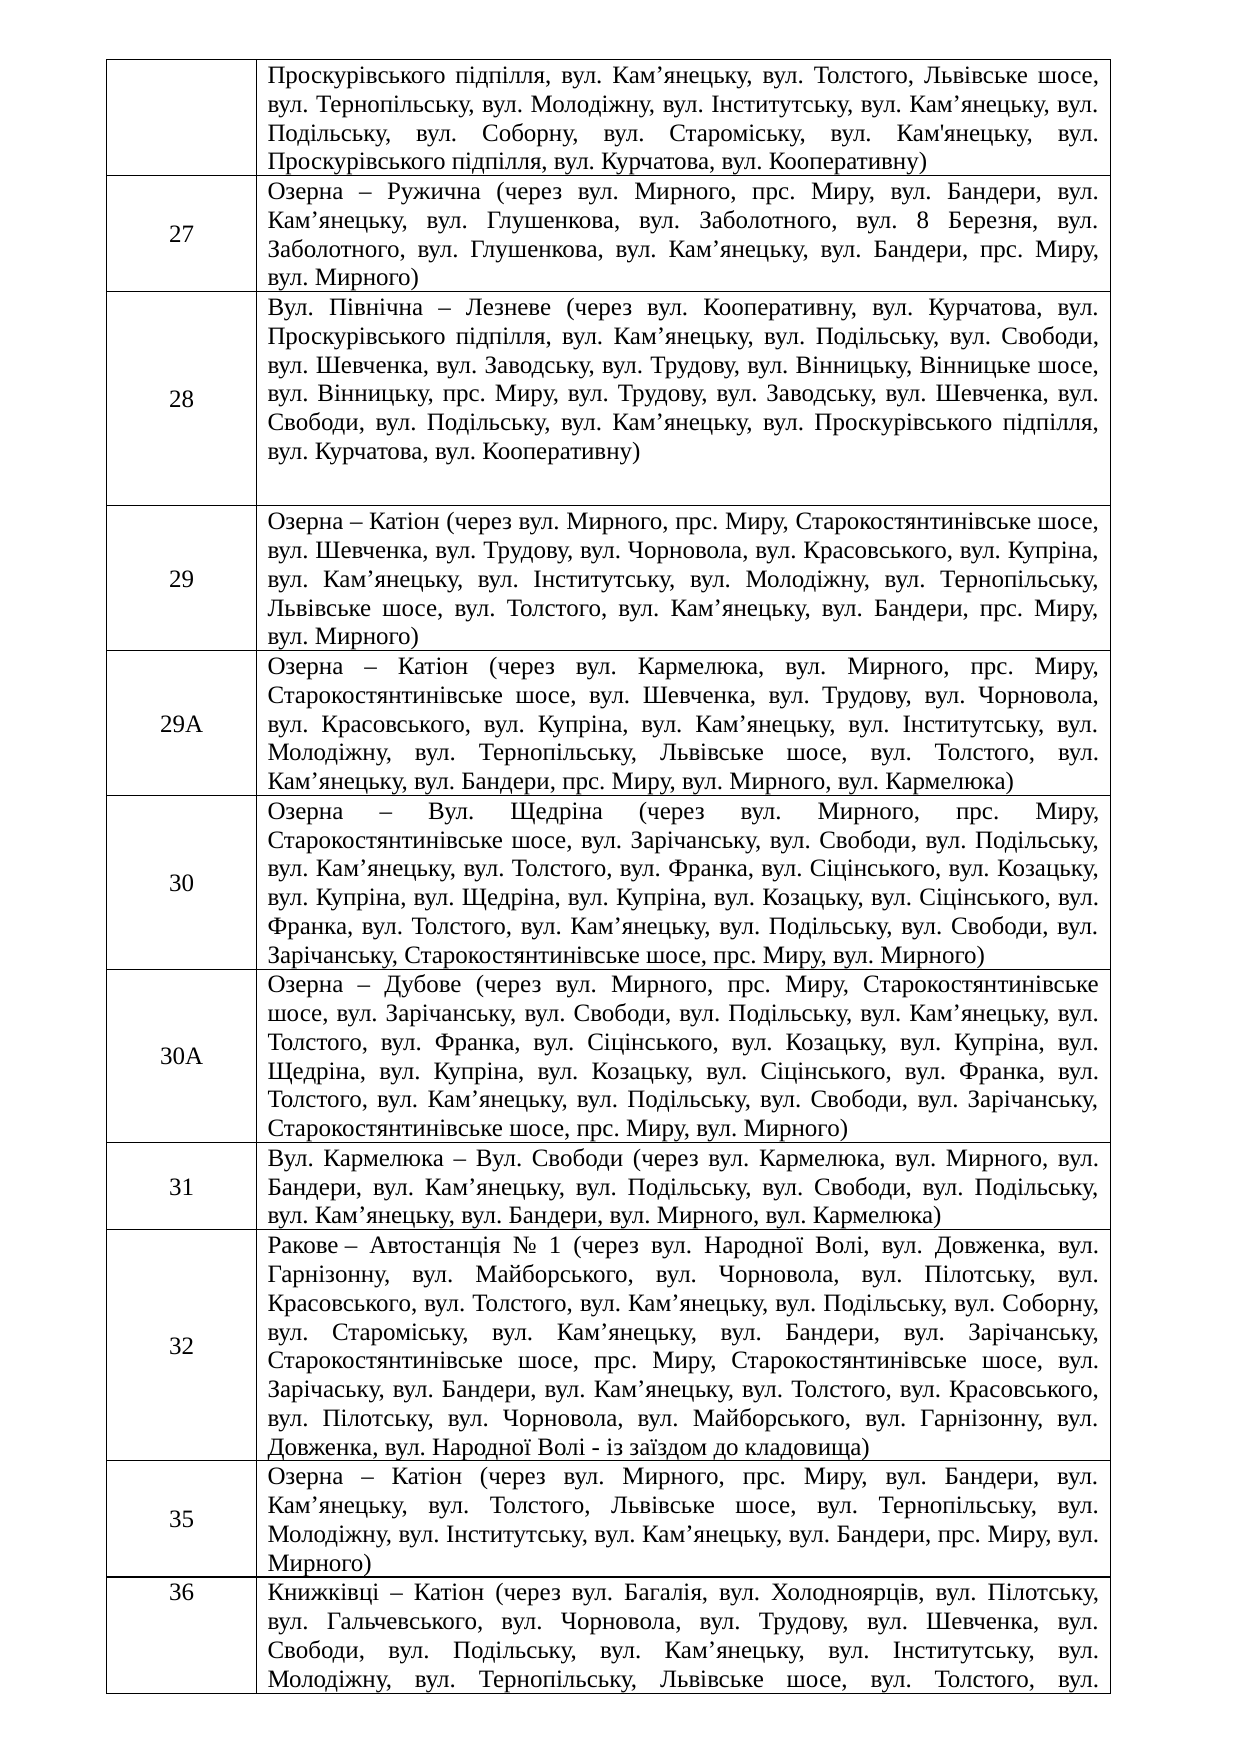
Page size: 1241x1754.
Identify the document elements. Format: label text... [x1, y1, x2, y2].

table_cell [257, 1578, 1110, 1692]
table_cell 32 [107, 1230, 256, 1460]
table_cell Озерна – Катіон (через вул. Мирного, прс. Миру, вул. Бандери, вул. Кам’янецьку, вул. Толстого, Львівське шосе, вул. Тернопільську, вул. Молодіжну, вул. Інститутську, вул. Кам’янецьку, вул. Бандери, прс. Миру, вул. Мирного) [257, 1461, 1110, 1576]
table_cell 31 [107, 1143, 256, 1229]
table_cell 27 [107, 176, 256, 291]
table_cell Ракове – Автостанція № 1 (через вул. Народної Волі, вул. Довженка, вул. Гарнізонну, вул. Майборського, вул. Чорновола, вул. Пілотську, вул. Красовського, вул. Толстого, вул. Кам’янецьку, вул. Подільську, вул. Соборну, вул. Староміську, вул. Кам’янецьку, вул. Бандери, вул. Зарічанську, Старокостянтинівське шосе, прс. Миру, Старокостянтинівське шосе, вул. Зарічаську, вул. Бандери, вул. Кам’янецьку, вул. Толстого, вул. Красовського, вул. Пілотську, вул. Чорновола, вул. Майборського, вул. Гарнізонну, вул. Довженка, вул. Народної Волі - із заїздом до кладовища) [257, 1230, 1110, 1460]
table_cell 26 [107, 60, 256, 175]
table_cell Озерна – Вул. Щедріна (через вул. Мирного, прс. Миру, Старокостянтинівське шосе, вул. Зарічанську, вул. Свободи, вул. Подільську, вул. Кам’янецьку, вул. Толстого, вул. Франка, вул. Сіцінського, вул. Козацьку, вул. Купріна, вул. Щедріна, вул. Купріна, вул. Козацьку, вул. Сіцінського, вул. Франка, вул. Толстого, вул. Кам’янецьку, вул. Подільську, вул. Свободи, вул. Зарічанську, Старокостянтинівське шосе, прс. Миру, вул. Мирного) [257, 796, 1110, 968]
table_cell 35 [107, 1461, 256, 1576]
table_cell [257, 60, 1110, 175]
table_cell Озерна – Катіон (через вул. Кармелюка, вул. Мирного, прс. Миру, Старокостянтинівське шосе, вул. Шевченка, вул. Трудову, вул. Чорновола, вул. Красовського, вул. Купріна, вул. Кам’янецьку, вул. Інститутську, вул. Молодіжну, вул. Тернопільську, Львівське шосе, вул. Толстого, вул. Кам’янецьку, вул. Бандери, прс. Миру, вул. Мирного, вул. Кармелюка) [257, 651, 1110, 795]
table_cell Вул. Північна – Лезневе (через вул. Кооперативну, вул. Курчатова, вул. Проскурівського підпілля, вул. Кам’янецьку, вул. Подільську, вул. Свободи, вул. Шевченка, вул. Заводську, вул. Трудову, вул. Вінницьку, Вінницьке шосе, вул. Вінницьку, прс. Миру, вул. Трудову, вул. Заводську, вул. Шевченка, вул. Свободи, вул. Подільську, вул. Кам’янецьку, вул. Проскурівського підпілля, вул. Курчатова, вул. Кооперативну) [257, 292, 1110, 505]
table_cell 28 [107, 292, 256, 505]
table_cell Озерна – Катіон (через вул. Мирного, прс. Миру, Старокостянтинівське шосе, вул. Шевченка, вул. Трудову, вул. Чорновола, вул. Красовського, вул. Купріна, вул. Кам’янецьку, вул. Інститутську, вул. Молодіжну, вул. Тернопільську, Львівське шосе, вул. Толстого, вул. Кам’янецьку, вул. Бандери, прс. Миру, вул. Мирного) [257, 506, 1110, 650]
table_cell 29А [107, 651, 256, 795]
table_cell 36 [107, 1578, 256, 1692]
table_cell 29 [107, 506, 256, 650]
table_cell Озерна – Ружична (через вул. Мирного, прс. Миру, вул. Бандери, вул. Кам’янецьку, вул. Глушенкова, вул. Заболотного, вул. 8 Березня, вул. Заболотного, вул. Глушенкова, вул. Кам’янецьку, вул. Бандери, прс. Миру, вул. Мирного) [257, 176, 1110, 291]
table_cell Озерна – Дубове (через вул. Мирного, прс. Миру, Старокостянтинівське шосе, вул. Зарічанську, вул. Свободи, вул. Подільську, вул. Кам’янецьку, вул. Толстого, вул. Франка, вул. Сіцінського, вул. Козацьку, вул. Купріна, вул. Щедріна, вул. Купріна, вул. Козацьку, вул. Сіцінського, вул. Франка, вул. Толстого, вул. Кам’янецьку, вул. Подільську, вул. Свободи, вул. Зарічанську, Старокостянтинівське шосе, прс. Миру, вул. Мирного) [257, 970, 1110, 1142]
table_cell Вул. Кармелюка – Вул. Свободи (через вул. Кармелюка, вул. Мирного, вул. Бандери, вул. Кам’янецьку, вул. Подільську, вул. Свободи, вул. Подільську, вул. Кам’янецьку, вул. Бандери, вул. Мирного, вул. Кармелюка) [257, 1143, 1110, 1229]
table_cell 30 [107, 796, 256, 968]
table_cell 30А [107, 970, 256, 1142]
